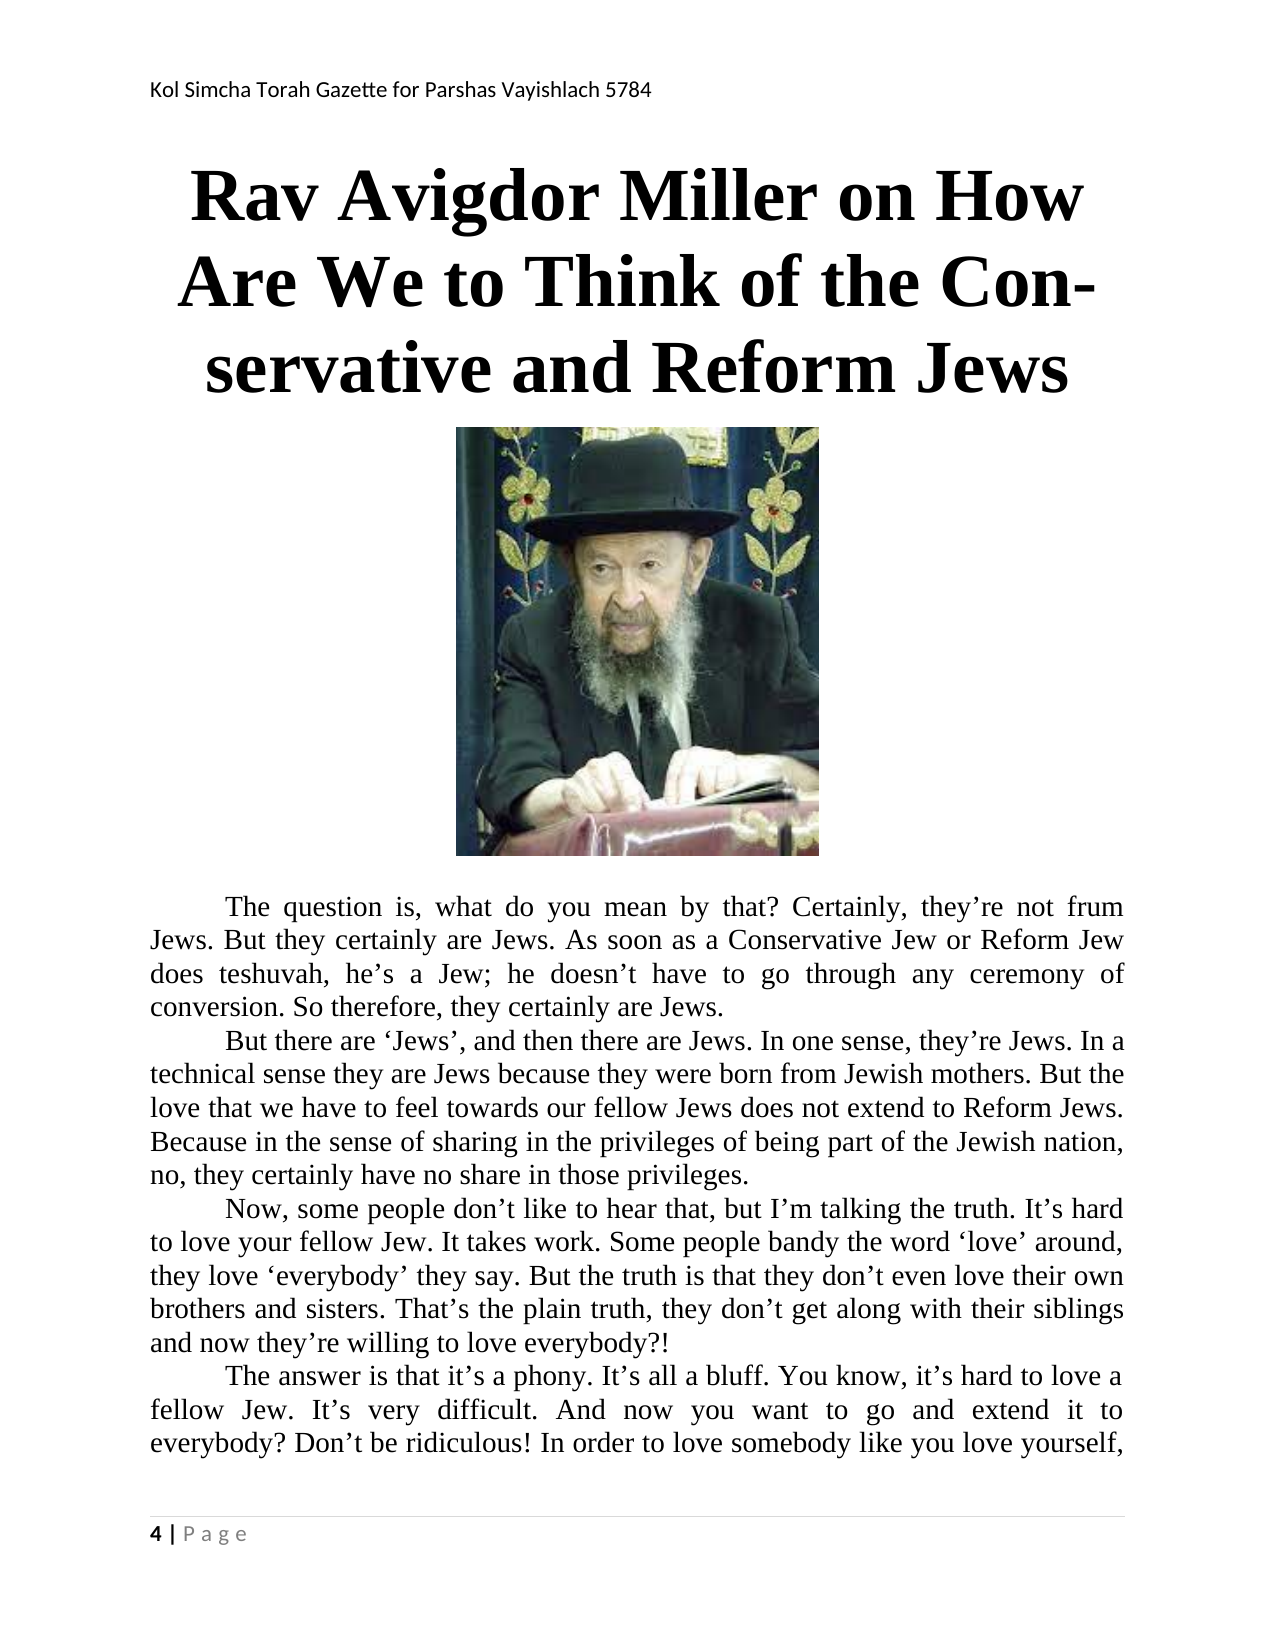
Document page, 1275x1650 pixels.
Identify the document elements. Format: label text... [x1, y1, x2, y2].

text Rav Avigdor Miller on How Are We to Think of the Con-servative and Reform Jews [150, 150, 1125, 409]
text But there are ‘Jews’, and then there are Jews. In one sense, they’re Jews. In a technical sense they are Jews because they were born from Jewish mothers. But the love that we have to feel towards our fellow Jews does not extend to Reform Jews. Because in the sense of sharing in the privileges of being part of the Jewish nation, no, they certainly have no share in those privileges. [150, 1023, 1125, 1191]
picture [456, 427, 819, 856]
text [150, 1358, 1125, 1459]
text Now, some people don’t like to hear that, but I’m talking the truth. It’s hard to love your fellow Jew. It takes work. Some people bandy the word ‘love’ around, they love ‘everybody’ they say. But the truth is that they don’t even love their own brothers and sisters. That’s the plain truth, they don’t get along with their siblings and now they’re willing to love everybody?! [150, 1191, 1125, 1358]
text The question is, what do you mean by that? Certainly, they’re not frum Jews. But they certainly are Jews. As soon as a Conservative Jew or Reform Jew does teshuvah, he’s a Jew; he doesn’t have to go through any ceremony of conversion. So therefore, they certainly are Jews. [150, 889, 1125, 1023]
